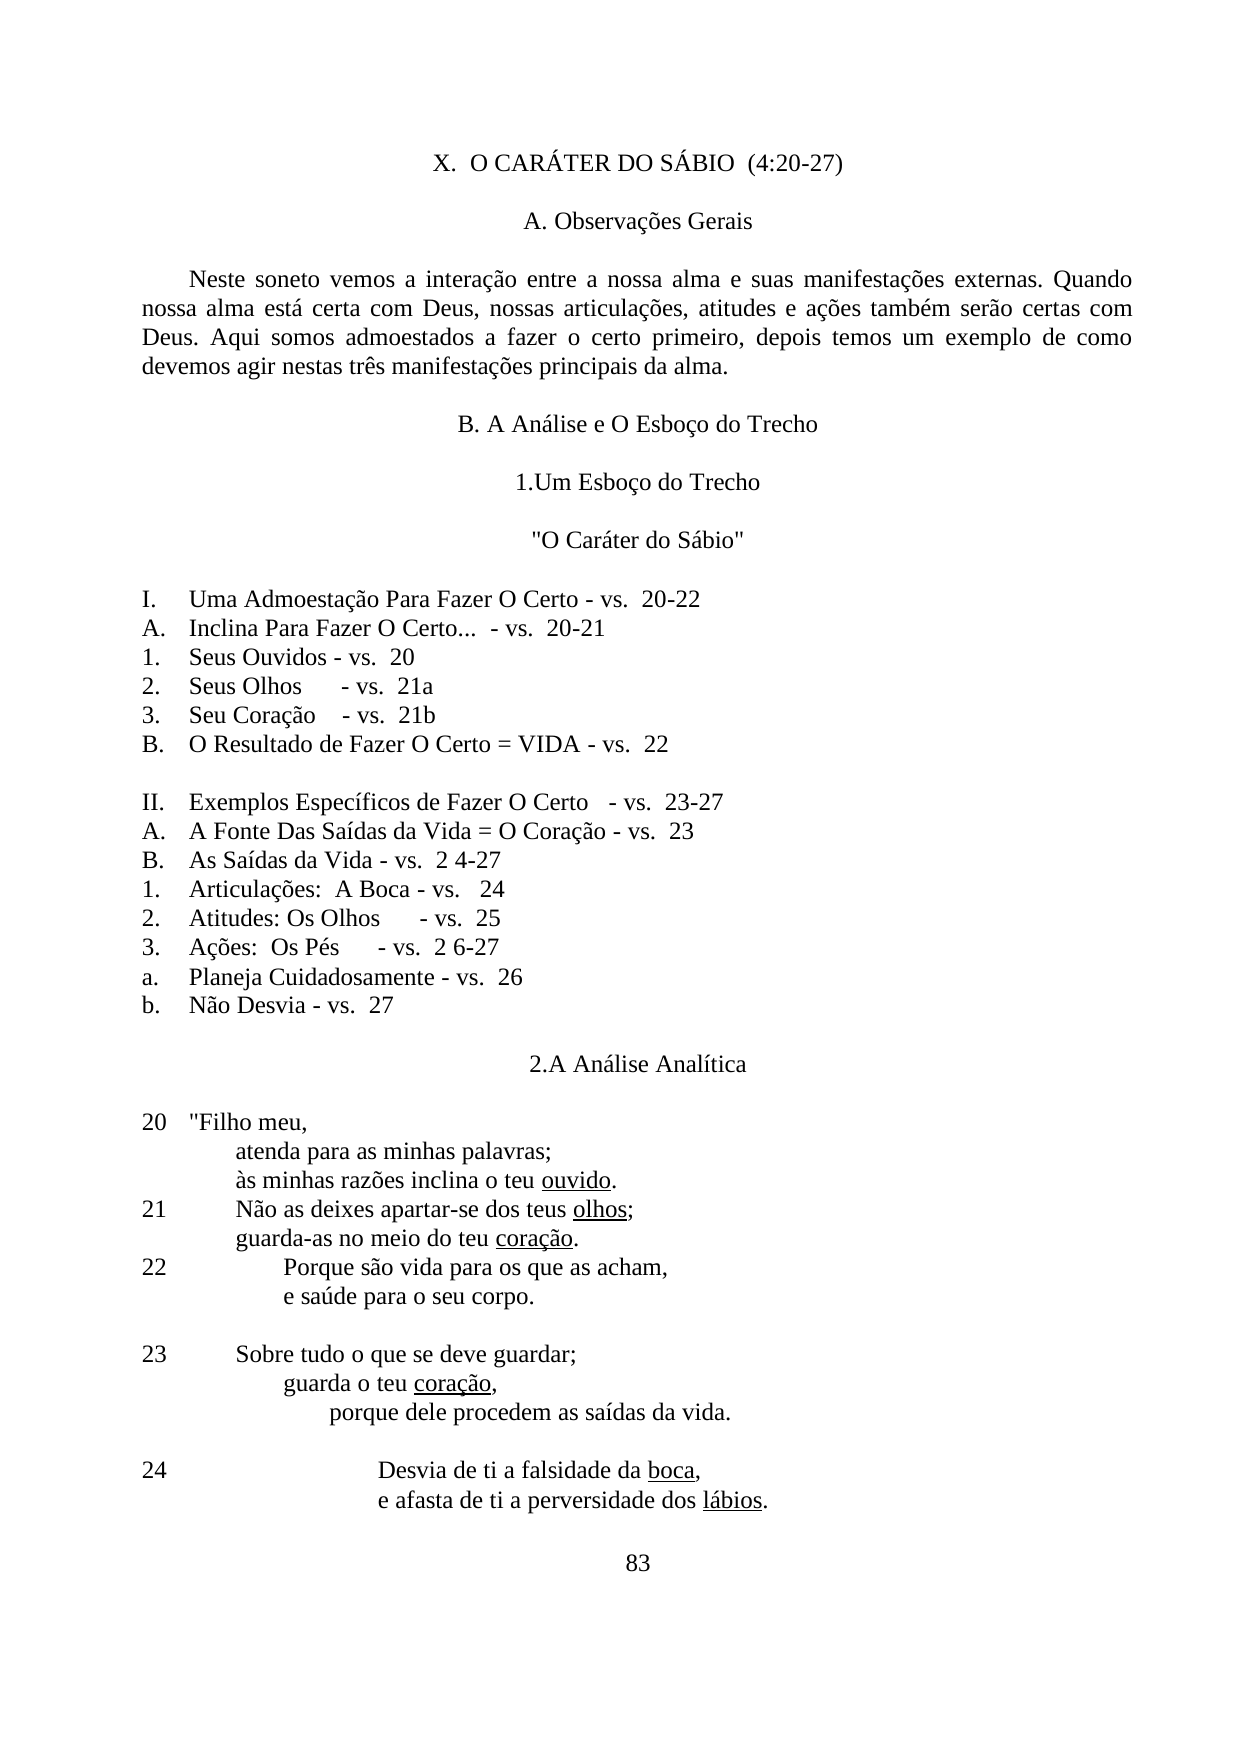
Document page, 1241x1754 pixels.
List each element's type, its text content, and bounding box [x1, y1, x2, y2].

text A. Observações Gerais [142, 206, 1134, 235]
text 1.Um Esboço do Trecho [142, 467, 1134, 496]
text às minhas razões inclina o teu ouvido. [142, 1165, 1134, 1194]
list Seus Olhos - vs. 21a [142, 671, 1134, 700]
text 22 Porque são vida para os que as acham, [142, 1252, 1134, 1281]
text Neste soneto vemos a interação entre a nossa alma e suas manifestações externas. Quando nossa alma está certa com Deus, nossas articulações, atitudes e ações também serão certas com Deus. Aqui somos admoestados a fazer o certo primeiro, depois temos um exemplo de como devemos agir nestas três manifestações principais da alma. [142, 264, 1134, 380]
text "O Caráter do Sábio" [142, 525, 1134, 554]
text 20 "Filho meu, [142, 1107, 1134, 1136]
list Articulações: A Boca - vs. 24 [142, 874, 1134, 903]
list Ações: Os Pés - vs. 2 6-27 [142, 932, 1134, 961]
text guarda o teu coração, [142, 1368, 1134, 1397]
text B. A Análise e O Esboço do Trecho [142, 409, 1134, 438]
list Planeja Cuidadosamente - vs. 26 [142, 961, 1134, 990]
text porque dele procedem as saídas da vida. [142, 1397, 1134, 1426]
text 2.A Análise Analítica [142, 1048, 1134, 1078]
text guarda-as no meio do teu coração. [142, 1223, 1134, 1252]
list Seus Ouvidos - vs. 20 [142, 642, 1134, 671]
list Uma Admoestação Para Fazer O Certo - vs. 20-22 [142, 583, 1134, 613]
text 24 Desvia de ti a falsidade da boca, [142, 1455, 1134, 1484]
list Exemplos Específicos de Fazer O Certo - vs. 23-27 [142, 787, 1134, 816]
list O Resultado de Fazer O Certo = VIDA - vs. 22 [142, 729, 1134, 758]
text X. O CARÁTER DO SÁBIO (4:20-27) [142, 148, 1134, 177]
list Não Desvia - vs. 27 [142, 990, 1134, 1019]
list As Saídas da Vida - vs. 2 4-27 [142, 845, 1134, 874]
text atenda para as minhas palavras; [142, 1136, 1134, 1165]
text e afasta de ti a perversidade dos lábios. [142, 1484, 1134, 1513]
text 23 Sobre tudo o que se deve guardar; [142, 1339, 1134, 1368]
list A Fonte Das Saídas da Vida = O Coração - vs. 23 [142, 816, 1134, 845]
text e saúde para o seu corpo. [142, 1281, 1134, 1310]
list Atitudes: Os Olhos - vs. 25 [142, 903, 1134, 932]
text 21 Não as deixes apartar-se dos teus olhos; [142, 1194, 1134, 1223]
list Seu Coração - vs. 21b [142, 700, 1134, 729]
list Inclina Para Fazer O Certo... - vs. 20-21 [142, 613, 1134, 642]
